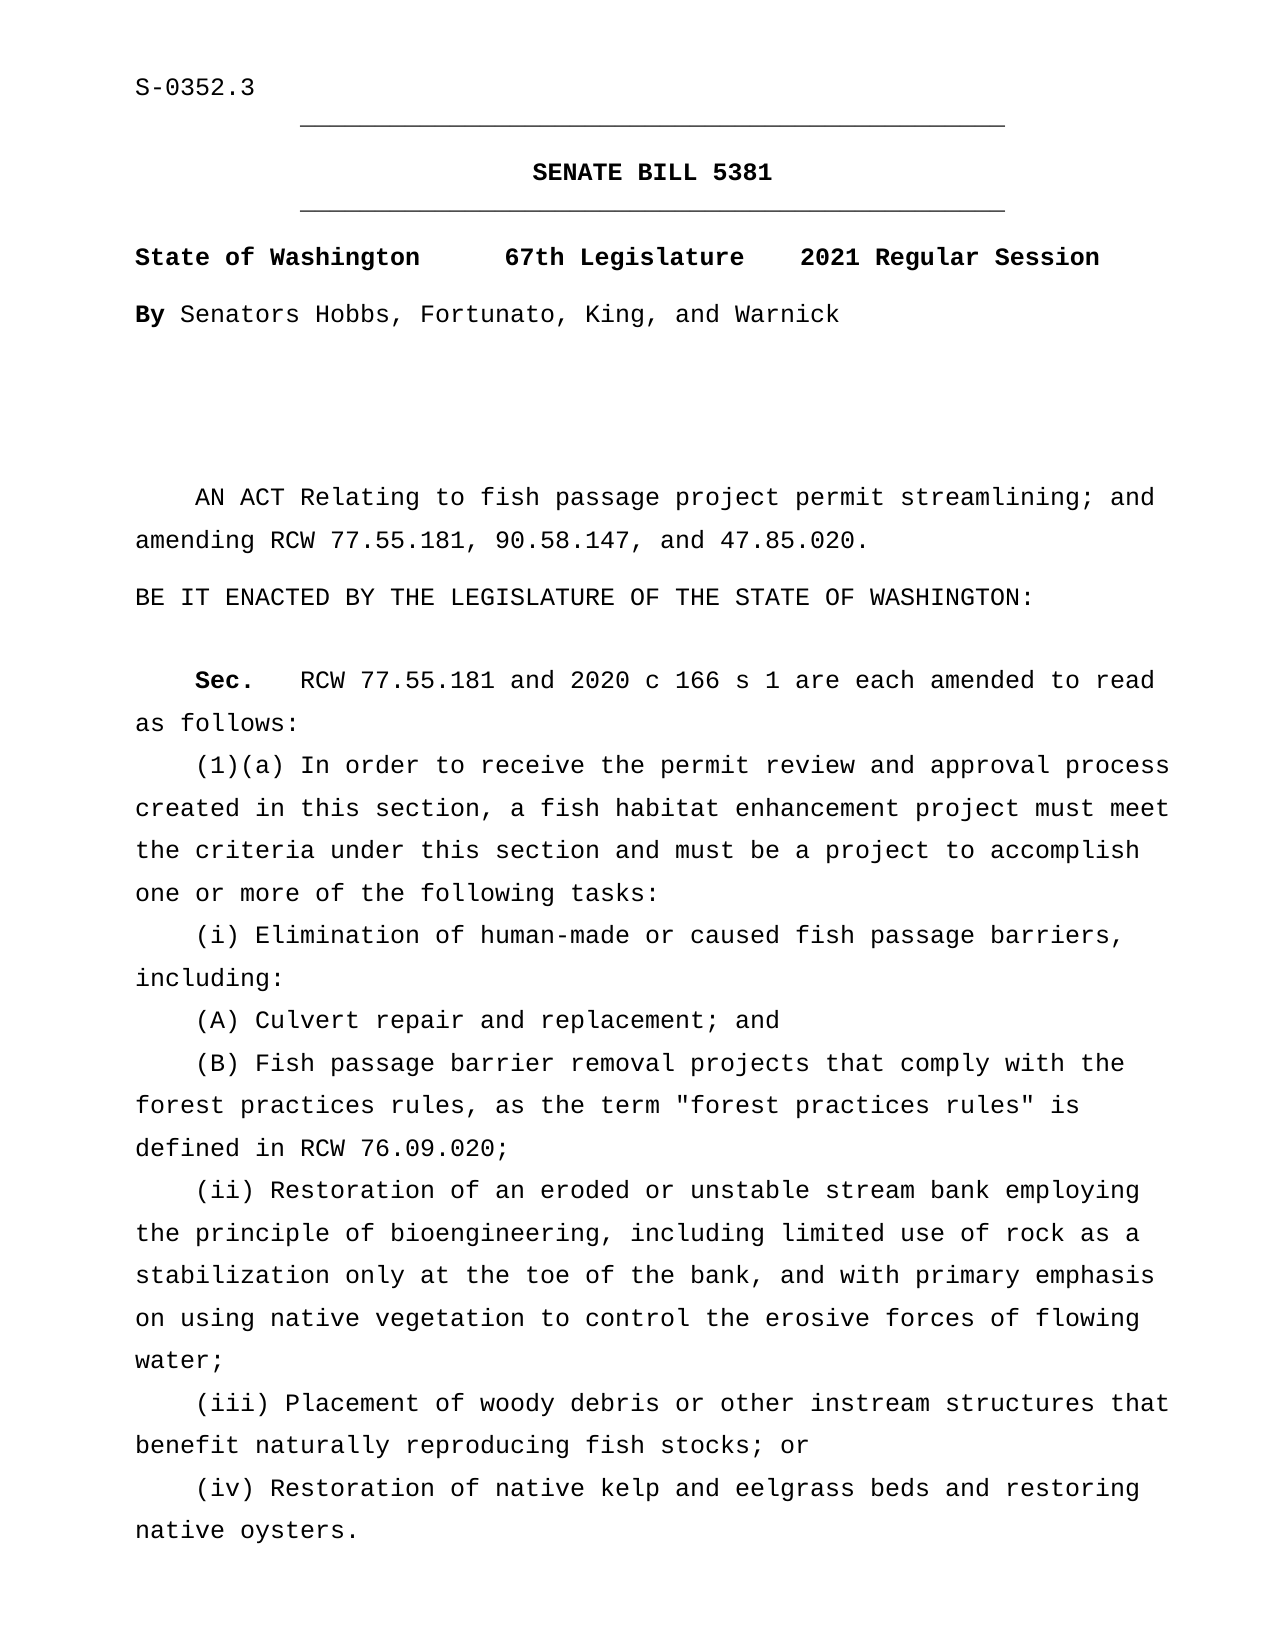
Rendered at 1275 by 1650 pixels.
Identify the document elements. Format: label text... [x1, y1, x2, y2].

text (iii) Placement of woody debris or other instream structures that benefit naturally reproducing fish stocks; or [135, 1377, 1170, 1462]
text BE IT ENACTED BY THE LEGISLATURE OF THE STATE OF WASHINGTON: [135, 585, 1170, 613]
text _______________________________________________ [135, 103, 1170, 132]
text (B) Fish passage barrier removal projects that comply with the forest practices rules, as the term "forest practices rules" is defined in RCW 76.09.020; [135, 1037, 1170, 1165]
text SENATE BILL 5381 [135, 160, 1170, 188]
text Sec. RCW 77.55.181 and 2020 c 166 s 1 are each amended to read as follows: [135, 655, 1170, 740]
text (A) Culvert repair and replacement; and [135, 995, 1170, 1037]
text State of Washington 67th Legislature 2021 Regular Session [135, 245, 1170, 273]
text By Senators Hobbs, Fortunato, King, and Warnick [135, 302, 1170, 330]
text (iv) Restoration of native kelp and eelgrass beds and restoring native oysters. [135, 1462, 1170, 1547]
text AN ACT Relating to fish passage project permit streamlining; and amending RCW 77.55.181, 90.58.147, and 47.85.020. [135, 472, 1170, 557]
text (i) Elimination of human-made or caused fish passage barriers, including: [135, 910, 1170, 995]
text (ii) Restoration of an eroded or unstable stream bank employing the principle of bioengineering, including limited use of rock as a stabilization only at the toe of the bank, and with primary emphasis on using native vegetation to control the erosive forces of flowing water; [135, 1165, 1170, 1377]
text (1)(a) In order to receive the permit review and approval process created in this section, a fish habitat enhancement project must meet the criteria under this section and must be a project to accomplish one or more of the following tasks: [135, 740, 1170, 910]
text S-0352.3 [135, 75, 1170, 103]
text _______________________________________________ [135, 188, 1170, 217]
